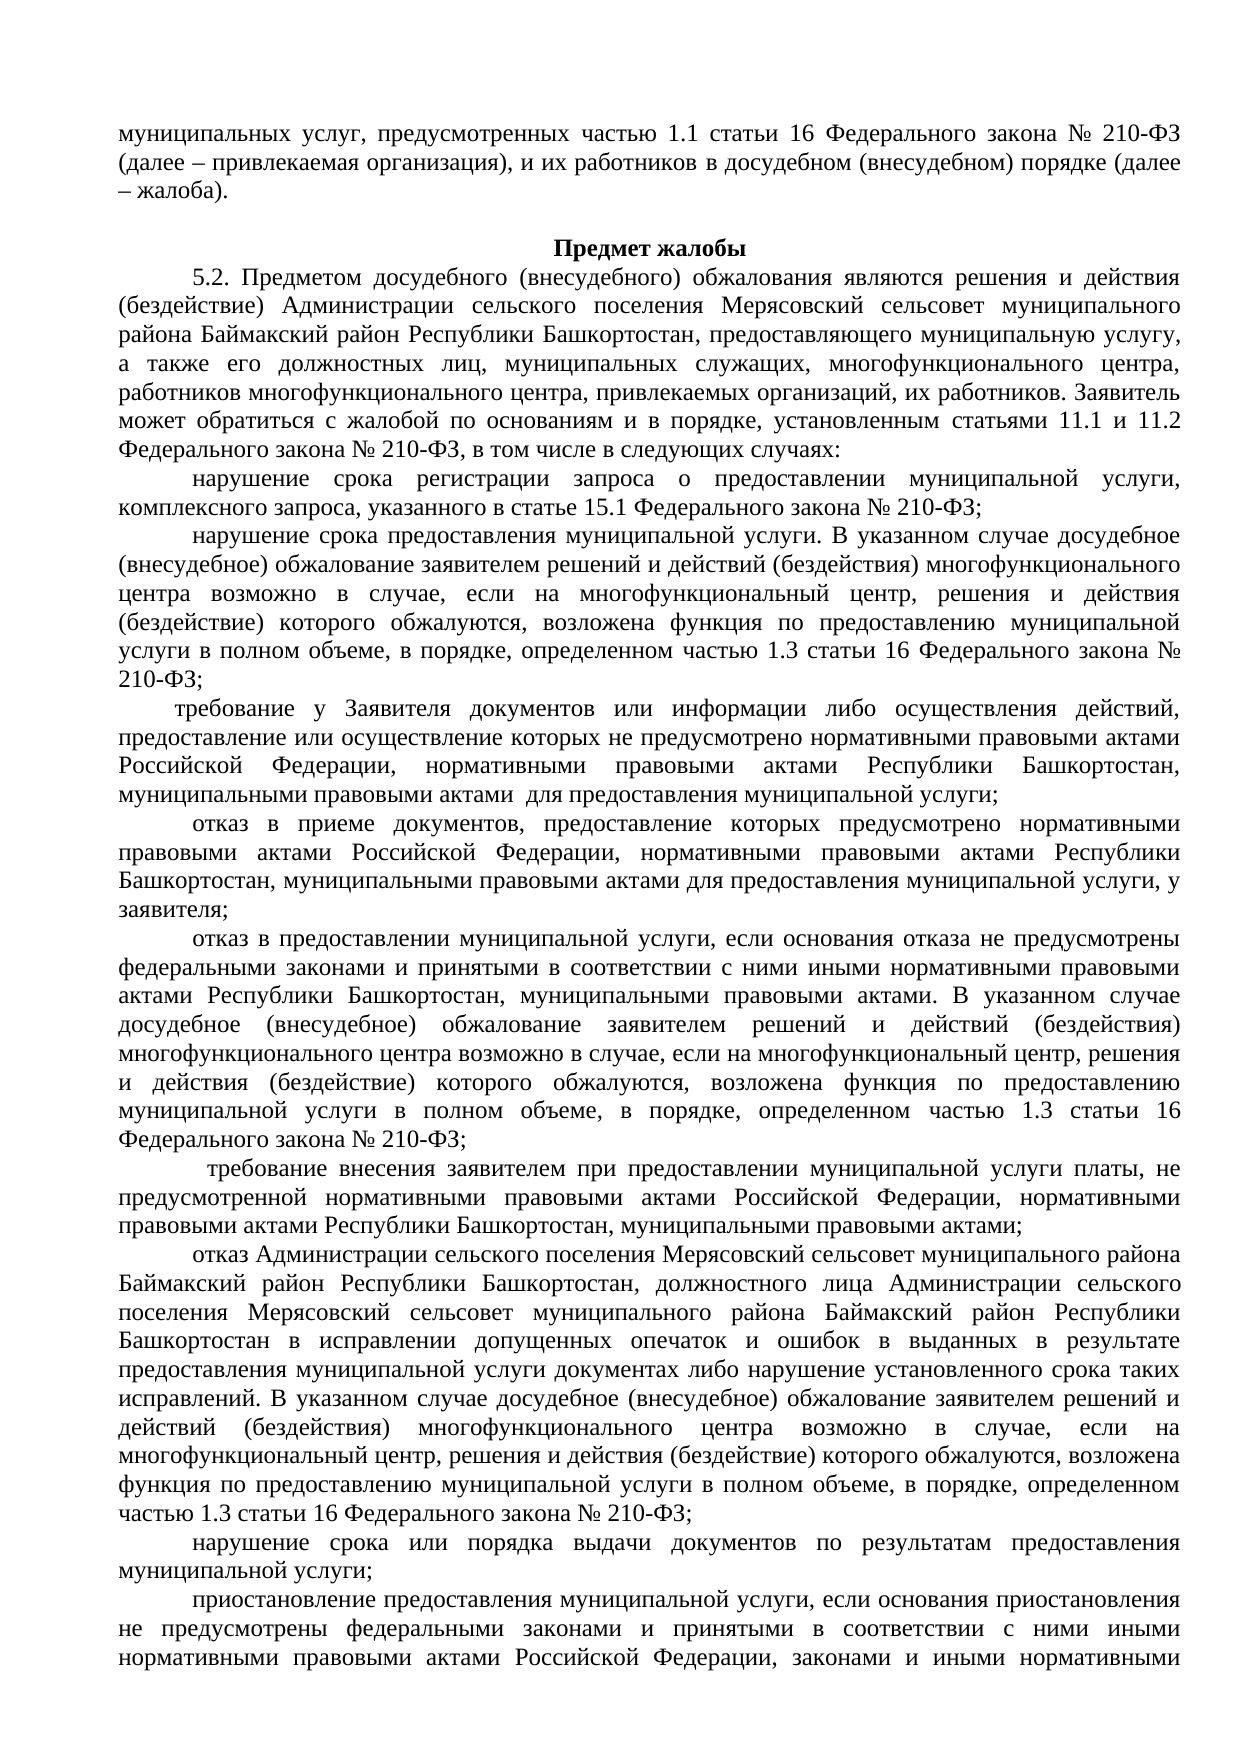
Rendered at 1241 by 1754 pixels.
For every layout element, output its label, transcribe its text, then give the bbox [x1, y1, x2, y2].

text Предмет жалобы [118, 233, 1181, 262]
text требование внесения заявителем при предоставлении муниципальной услуги платы, не предусмотренной нормативными правовыми актами Российской Федерации, нормативными правовыми актами Республики Башкортостан, муниципальными правовыми актами; [118, 1153, 1181, 1239]
text требование у Заявителя документов или информации либо осуществления действий, предоставление или осуществление которых не предусмотрено нормативными правовыми актами Российской Федерации, нормативными правовыми актами Республики Башкортостан, муниципальными правовыми актами для предоставления муниципальной услуги; [118, 693, 1181, 808]
text нарушение срока предоставления муниципальной услуги. В указанном случае досудебное (внесудебное) обжалование заявителем решений и действий (бездействия) многофункционального центра возможно в случае, если на многофункциональный центр, решения и действия (бездействие) которого обжалуются, возложена функция по предоставлению муниципальной услуги в полном объеме, в порядке, определенном частью 1.3 статьи 16 Федерального закона № 210-ФЗ; [118, 521, 1181, 693]
text отказ Администрации сельского поселения Мерясовский сельсовет муниципального района Баймакский район Республики Башкортостан, должностного лица Администрации сельского поселения Мерясовский сельсовет муниципального района Баймакский район Республики Башкортостан в исправлении допущенных опечаток и ошибок в выданных в результате предоставления муниципальной услуги документах либо нарушение установленного срока таких исправлений. В указанном случае досудебное (внесудебное) обжалование заявителем решений и действий (бездействия) многофункционального центра возможно в случае, если на многофункциональный центр, решения и действия (бездействие) которого обжалуются, возложена функция по предоставлению муниципальной услуги в полном объеме, в порядке, определенном частью 1.3 статьи 16 Федерального закона № 210-ФЗ; [118, 1239, 1181, 1527]
text нарушение срока регистрации запроса о предоставлении муниципальной услуги, комплексного запроса, указанного в статье 15.1 Федерального закона № 210-ФЗ; [118, 463, 1181, 521]
text отказ в приеме документов, предоставление которых предусмотрено нормативными правовыми актами Российской Федерации, нормативными правовыми актами Республики Башкортостан, муниципальными правовыми актами для предоставления муниципальной услуги, у заявителя; [118, 808, 1181, 923]
text 5.2. Предметом досудебного (внесудебного) обжалования являются решения и действия (бездействие) Администрации сельского поселения Мерясовский сельсовет муниципального района Баймакский район Республики Башкортостан, предоставляющего муниципальную услугу, а также его должностных лиц, муниципальных служащих, многофункционального центра, работников многофункционального центра, привлекаемых организаций, их работников. Заявитель может обратиться с жалобой по основаниям и в порядке, установленным статьями 11.1 и 11.2 Федерального закона № 210-ФЗ, в том числе в следующих случаях: [118, 262, 1181, 463]
text нарушение срока или порядка выдачи документов по результатам предоставления муниципальной услуги; [118, 1527, 1181, 1584]
text отказ в предоставлении муниципальной услуги, если основания отказа не предусмотрены федеральными законами и принятыми в соответствии с ними иными нормативными правовыми актами Республики Башкортостан, муниципальными правовыми актами. В указанном случае досудебное (внесудебное) обжалование заявителем решений и действий (бездействия) многофункционального центра возможно в случае, если на многофункциональный центр, решения и действия (бездействие) которого обжалуются, возложена функция по предоставлению муниципальной услуги в полном объеме, в порядке, определенном частью 1.3 статьи 16 Федерального закона № 210-ФЗ; [118, 923, 1181, 1153]
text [118, 1584, 1181, 1671]
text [118, 118, 1181, 204]
